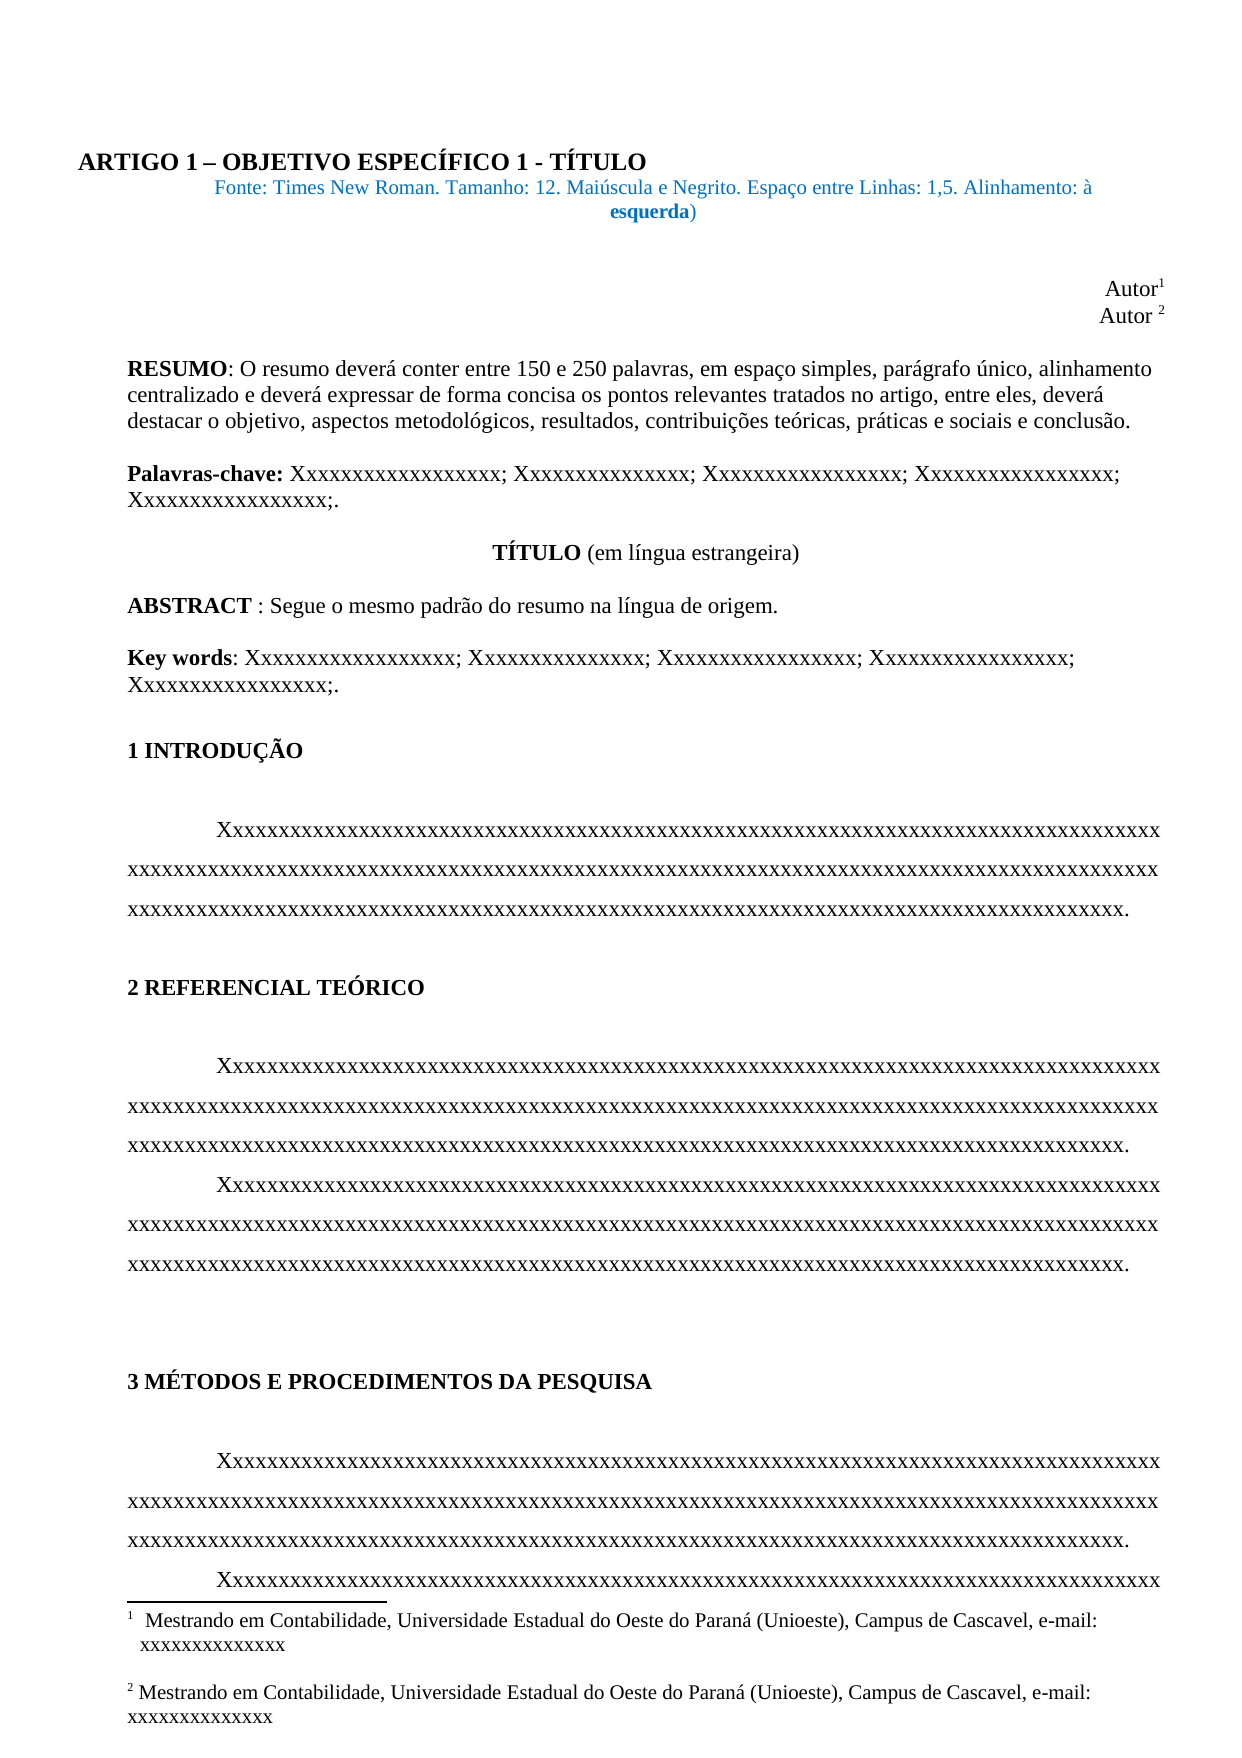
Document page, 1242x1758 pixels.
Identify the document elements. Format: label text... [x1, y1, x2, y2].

text 2 REFERENCIAL TEÓRICO [127, 973, 1164, 1000]
text Fonte: Times New Roman. Tamanho: 12. Maiúscula e Negrito. Espaço entre Linhas: 1,5. Alinhamento: à esquerda) [170, 176, 1136, 223]
text ABSTRACT : Segue o mesmo padrão do resumo na língua de origem. [127, 592, 1164, 618]
text Autor [127, 302, 1164, 328]
text 1 INTRODUÇÃO [127, 737, 1164, 763]
subtitle ARTIGO 1 – OBJETIVO ESPECÍFICO 1 - TÍTULO [78, 147, 1164, 176]
text RESUMO: O resumo deverá conter entre 150 e 250 palavras, em espaço simples, parágrafo único, alinhamento centralizado e deverá expressar de forma concisa os pontos relevantes tratados no artigo, entre eles, deverá destacar o objetivo, aspectos metodológicos, resultados, contribuições teóricas, práticas e sociais e conclusão. [127, 354, 1164, 434]
text Key words: Xxxxxxxxxxxxxxxxxx; Xxxxxxxxxxxxxxx; Xxxxxxxxxxxxxxxxx; Xxxxxxxxxxxxxxxxx; Xxxxxxxxxxxxxxxxx;. [127, 644, 1164, 697]
text Autor [127, 276, 1164, 302]
text Palavras-chave: Xxxxxxxxxxxxxxxxxx; Xxxxxxxxxxxxxxx; Xxxxxxxxxxxxxxxxx; Xxxxxxxxxxxxxxxxx; Xxxxxxxxxxxxxxxxx;. [127, 460, 1164, 513]
text TÍTULO (em língua estrangeira) [127, 539, 1164, 565]
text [127, 1566, 1164, 1592]
text 3 MÉTODOS E PROCEDIMENTOS DA PESQUISA [127, 1368, 1164, 1395]
